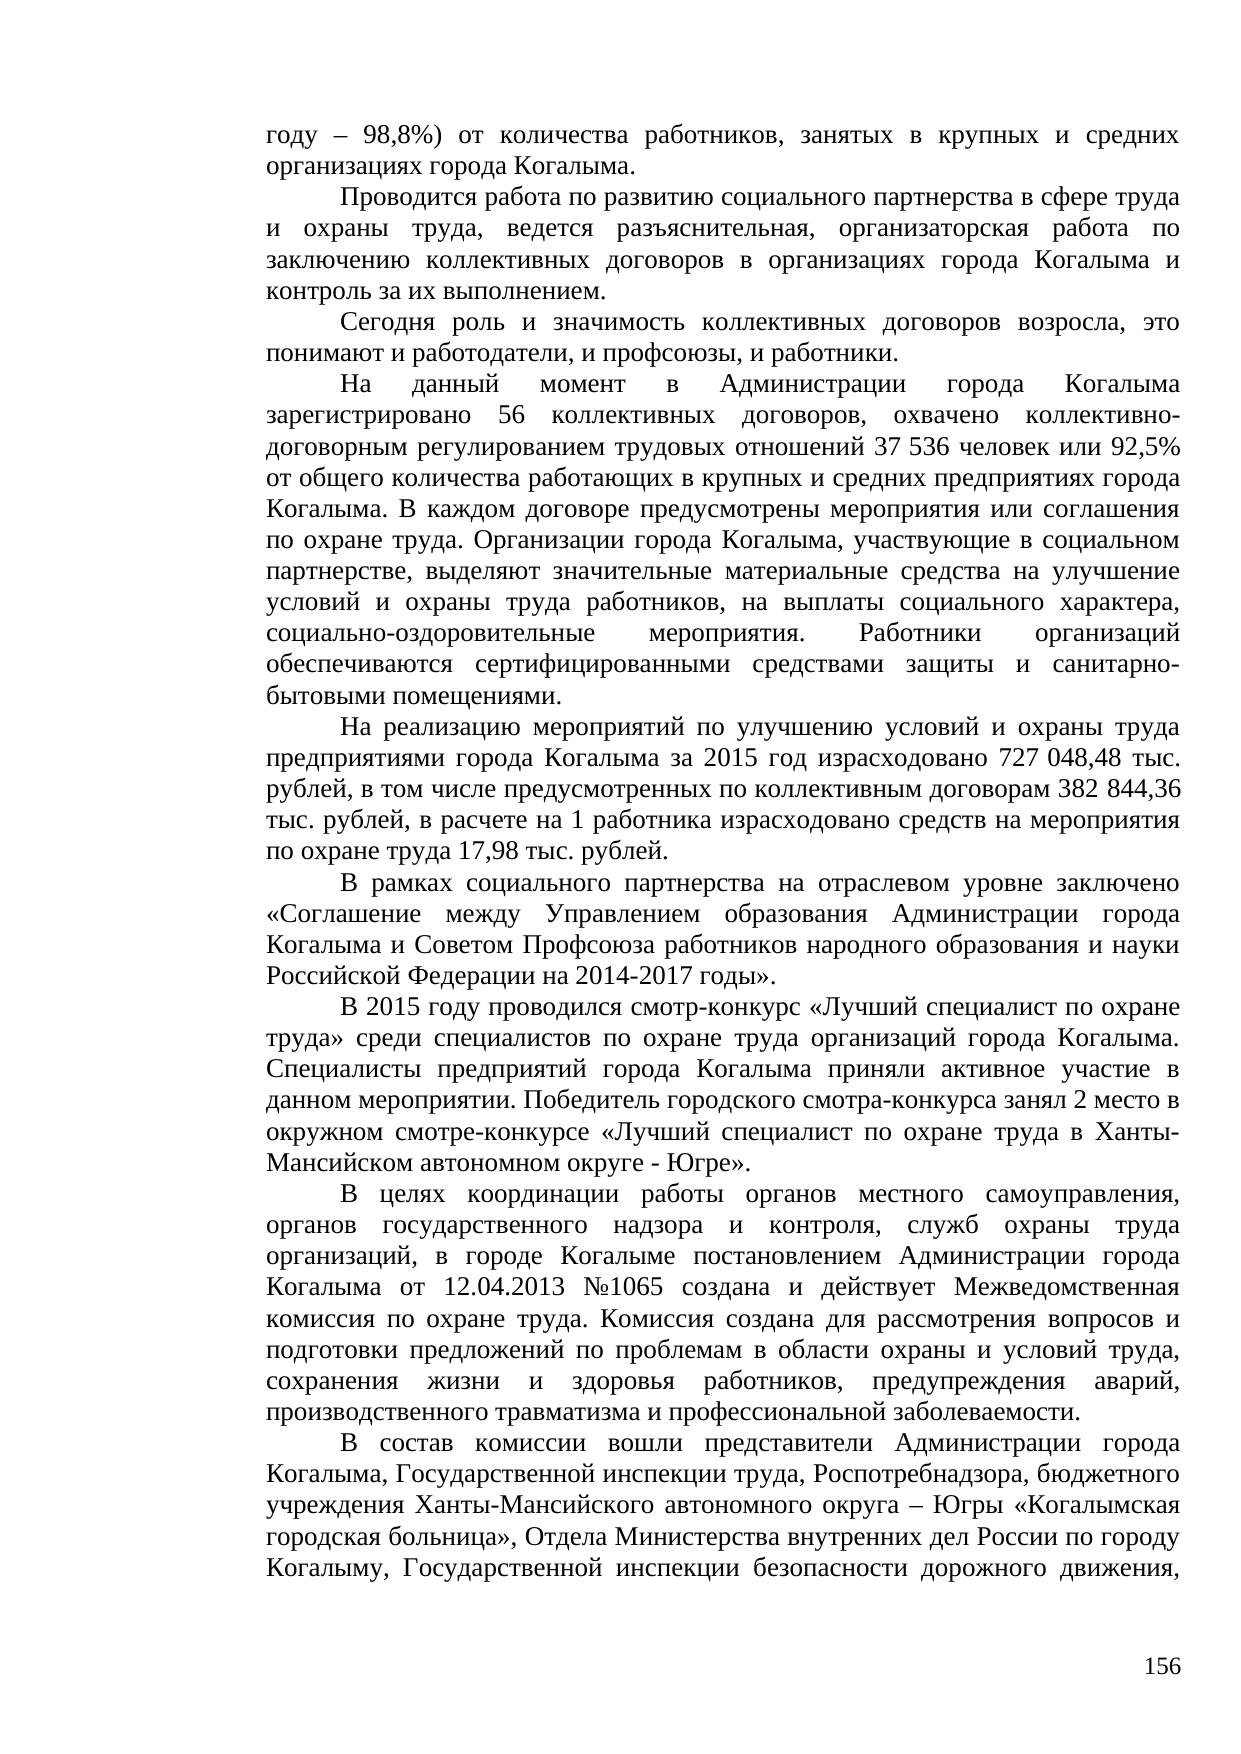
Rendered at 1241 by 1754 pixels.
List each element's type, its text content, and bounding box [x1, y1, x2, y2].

text В целях координации работы органов местного самоуправления, органов государственного надзора и контроля, служб охраны труда организаций, в городе Когалыме постановлением Администрации города Когалыма от 12.04.2013 №1065 создана и действует Межведомственная комиссия по охране труда. Комиссия создана для рассмотрения вопросов и подготовки предложений по проблемам в области охраны и условий труда, сохранения жизни и здоровья работников, предупреждения аварий, производственного травматизма и профессиональной заболеваемости. [266, 1177, 1181, 1426]
text Сегодня роль и значимость коллективных договоров возросла, это понимают и работодатели, и профсоюзы, и работники. [266, 305, 1181, 367]
text В 2015 году проводился смотр-конкурс «Лучший специалист по охране труда» среди специалистов по охране труда организаций города Когалыма. Специалисты предприятий города Когалыма приняли активное участие в данном мероприятии. Победитель городского смотра-конкурса занял 2 место в окружном смотре-конкурсе «Лучший специалист по охране труда в Ханты-Мансийском автономном округе - Югре». [266, 990, 1181, 1177]
text На реализацию мероприятий по улучшению условий и охраны труда предприятиями города Когалыма за 2015 год израсходовано 727 048,48 тыс. рублей, в том числе предусмотренных по коллективным договорам 382 844,36 тыс. рублей, в расчете на 1 работника израсходовано средств на мероприятия по охране труда 17,98 тыс. рублей. [266, 710, 1181, 866]
text Проводится работа по развитию социального партнерства в сфере труда и охраны труда, ведется разъяснительная, организаторская работа по заключению коллективных договоров в организациях города Когалыма и контроль за их выполнением. [266, 180, 1181, 305]
text На данный момент в Администрации города Когалыма зарегистрировано 56 коллективных договоров, охвачено коллективно-договорным регулированием трудовых отношений 37 536 человек или 92,5% от общего количества работающих в крупных и средних предприятиях города Когалыма. В каждом договоре предусмотрены мероприятия или соглашения по охране труда. Организации города Когалыма, участвующие в социальном партнерстве, выделяют значительные материальные средства на улучшение условий и охраны труда работников, на выплаты социального характера, социально-оздоровительные мероприятия. Работники организаций обеспечиваются сертифицированными средствами защиты и санитарно-бытовыми помещениями. [266, 367, 1181, 710]
text В рамках социального партнерства на отраслевом уровне заключено «Соглашение между Управлением образования Администрации города Когалыма и Советом Профсоюза работников народного образования и науки Российской Федерации на 2014-2017 годы». [266, 866, 1181, 990]
